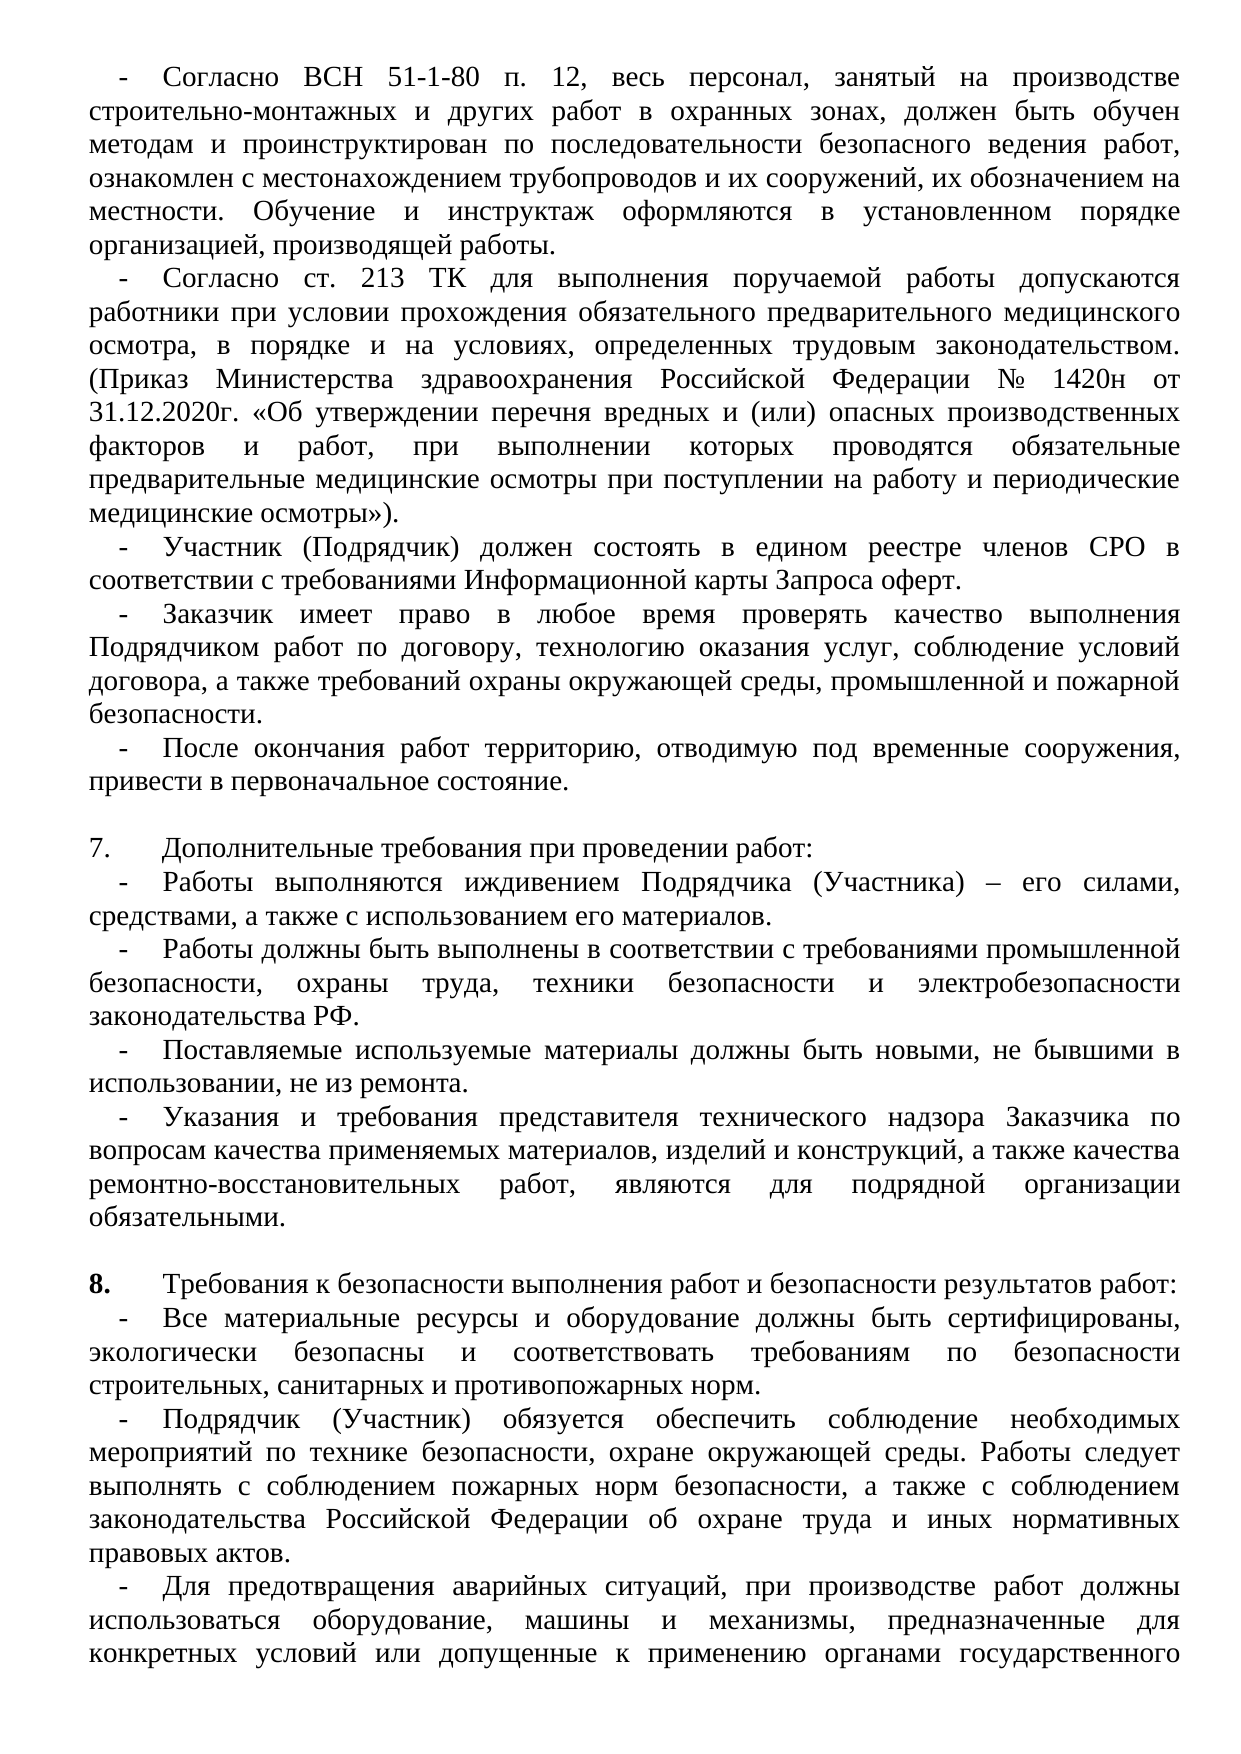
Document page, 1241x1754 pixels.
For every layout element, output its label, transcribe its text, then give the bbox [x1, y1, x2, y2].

list Согласно ВСН 51-1-80 п. 12, весь персонал, занятый на производстве строительно-монтажных и других работ в охранных зонах, должен быть обучен методам и проинструктирован по последовательности безопасного ведения работ, ознакомлен с местонахождением трубопроводов и их сооружений, их обозначением на местности. Обучение и инструктаж оформляются в установленном порядке организацией, производящей работы. [89, 59, 1181, 260]
list Участник (Подрядчик) должен состоять в едином реестре членов СРО в соответствии с требованиями Информационной карты Запроса оферт. [89, 529, 1181, 596]
list Работы выполняются иждивением Подрядчика (Участника) – его силами, средствами, а также с использованием его материалов. [89, 864, 1181, 931]
list Все материальные ресурсы и оборудование должны быть сертифицированы, экологически безопасны и соответствовать требованиям по безопасности строительных, санитарных и противопожарных норм. [89, 1300, 1181, 1401]
list Заказчик имеет право в любое время проверять качество выполнения Подрядчиком работ по договору, технологию оказания услуг, соблюдение условий договора, а также требований охраны окружающей среды, промышленной и пожарной безопасности. [89, 596, 1181, 730]
list После окончания работ территорию, отводимую под временные сооружения, привести в первоначальное состояние. [89, 730, 1181, 797]
list Поставляемые используемые материалы должны быть новыми, не бывшими в использовании, не из ремонта. [89, 1032, 1181, 1099]
list Подрядчик (Участник) обязуется обеспечить соблюдение необходимых мероприятий по технике безопасности, охране окружающей среды. Работы следует выполнять с соблюдением пожарных норм безопасности, а также с соблюдением законодательства Российской Федерации об охране труда и иных нормативных правовых актов. [89, 1401, 1181, 1568]
list Указания и требования представителя технического надзора Заказчика по вопросам качества применяемых материалов, изделий и конструкций, а также качества ремонтно-восстановительных работ, являются для подрядной организации обязательными. [89, 1099, 1181, 1233]
list Требования к безопасности выполнения работ и безопасности результатов работ: [89, 1267, 1181, 1300]
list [89, 1568, 1181, 1669]
list Работы должны быть выполнены в соответствии с требованиями промышленной безопасности, охраны труда, техники безопасности и электробезопасности законодательства РФ. [89, 931, 1181, 1032]
text 7. Дополнительные требования при проведении работ: [89, 831, 1181, 864]
list Согласно ст. 213 ТК для выполнения поручаемой работы допускаются работники при условии прохождения обязательного предварительного медицинского осмотра, в порядке и на условиях, определенных трудовым законодательством. (Приказ Министерства здравоохранения Российской Федерации № 1420н от 31.12.2020г. «Об утверждении перечня вредных и (или) опасных производственных факторов и работ, при выполнении которых проводятся обязательные предварительные медицинские осмотры при поступлении на работу и периодические медицинские осмотры»). [89, 260, 1181, 529]
